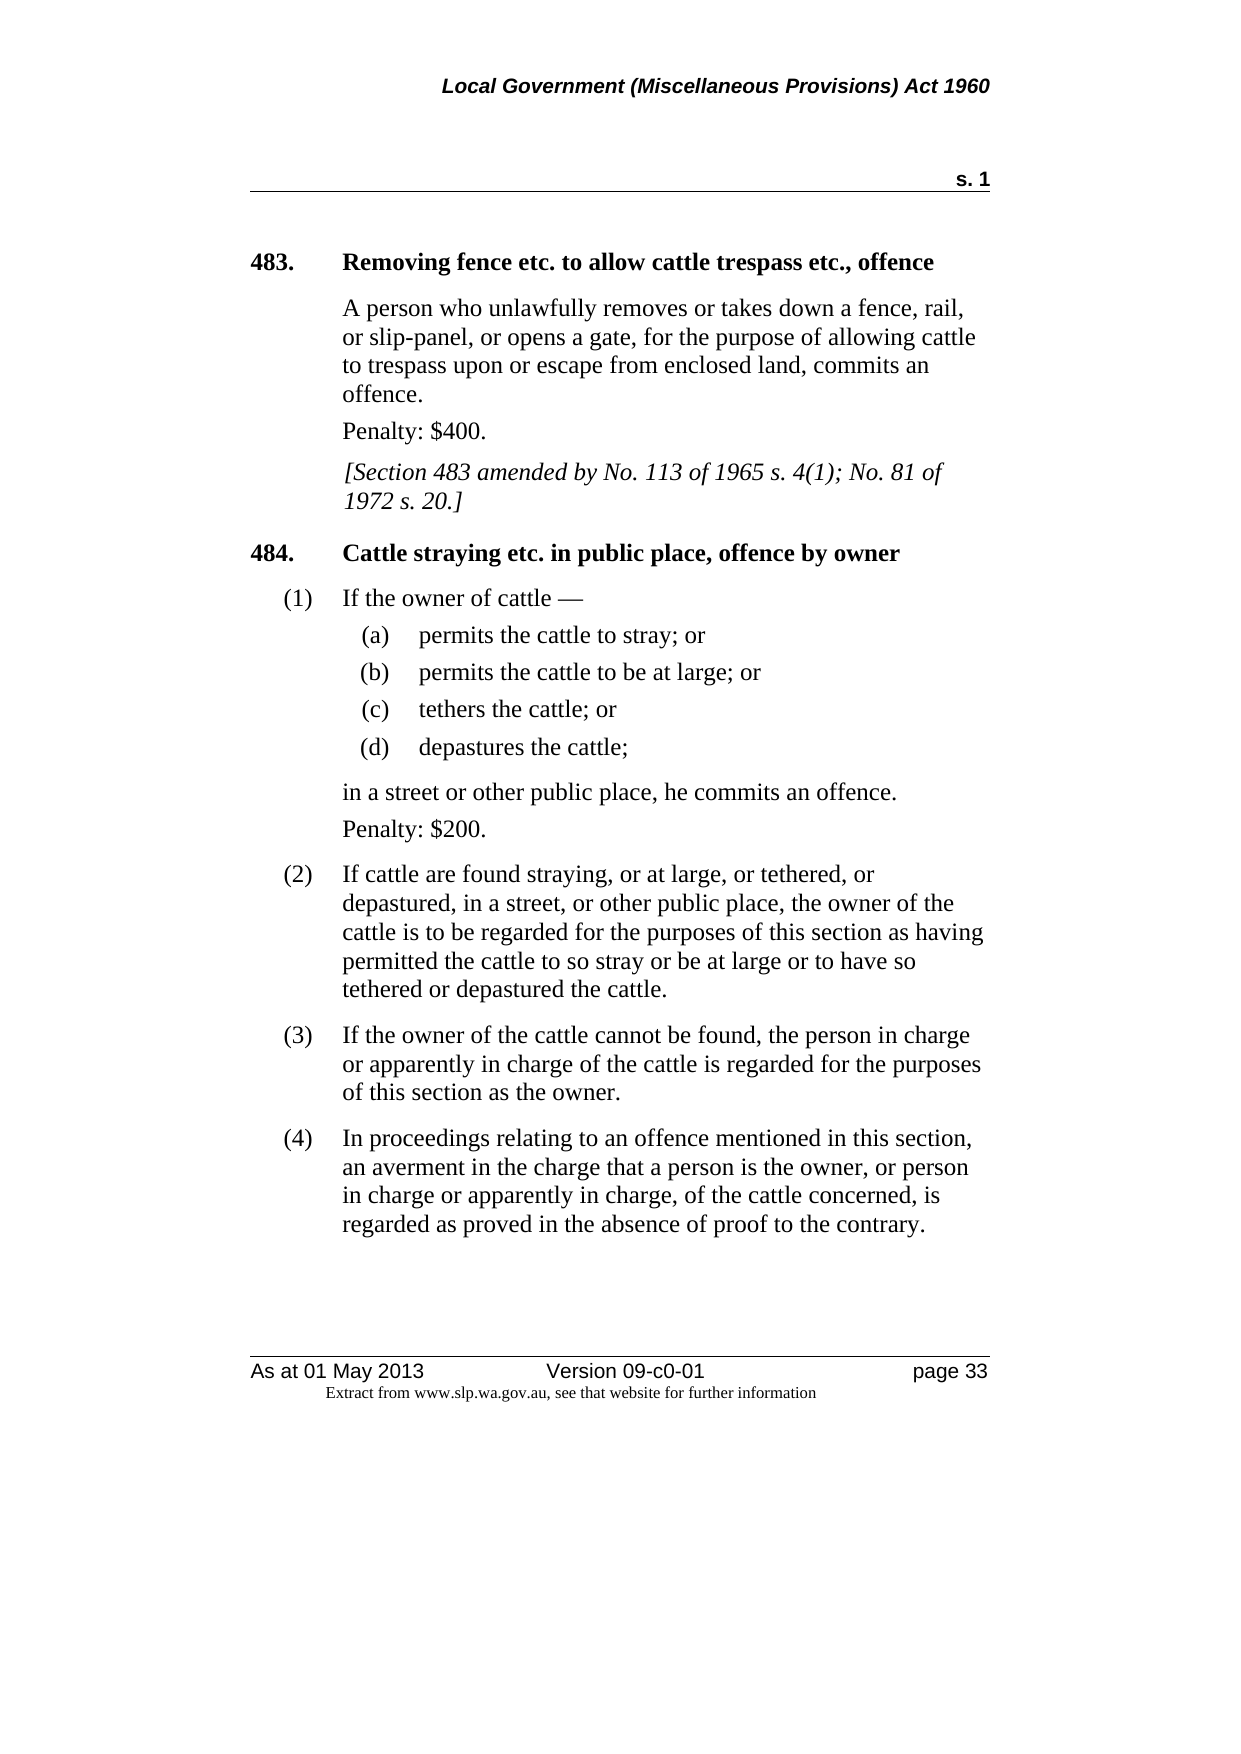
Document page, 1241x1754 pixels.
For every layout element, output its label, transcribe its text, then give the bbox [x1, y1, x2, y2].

text Penalty: $400. [250, 416, 990, 445]
text (4) In proceedings relating to an offence mentioned in this section, an averment in the charge that a person is the owner, or person in charge or apparently in charge, of the cattle concerned, is regarded as proved in the absence of proof to the contrary. [250, 1123, 990, 1238]
text (1) If the owner of cattle — [250, 583, 990, 612]
text A person who unlawfully removes or takes down a fence, rail, or slip-panel, or opens a gate, for the purpose of allowing cattle to trespass upon or escape from enclosed land, commits an offence. [250, 293, 990, 408]
text (a) permits the cattle to stray; or [250, 620, 990, 649]
text Penalty: $200. [250, 814, 990, 843]
subtitle 483. Removing fence etc. to allow cattle trespass etc., offence [250, 247, 990, 276]
subtitle 484. Cattle straying etc. in public place, offence by owner [250, 538, 990, 567]
text (b) permits the cattle to be at large; or [250, 657, 990, 686]
text (2) If cattle are found straying, or at large, or tethered, or depastured, in a street, or other public place, the owner of the cattle is to be regarded for the purposes of this section as having permitted the cattle to so stray or be at large or to have so tethered or depastured the cattle. [250, 859, 990, 1003]
text (3) If the owner of the cattle cannot be found, the person in charge or apparently in charge of the cattle is regarded for the purposes of this section as the owner. [250, 1020, 990, 1106]
text in a street or other public place, he commits an offence. [250, 777, 990, 806]
text [Section 483 amended by No. 113 of 1965 s. 4(1); No. 81 of 1972 s. 20.] [250, 457, 990, 515]
text (c) tethers the cattle; or [250, 694, 990, 723]
text (d) depastures the cattle; [250, 732, 990, 760]
